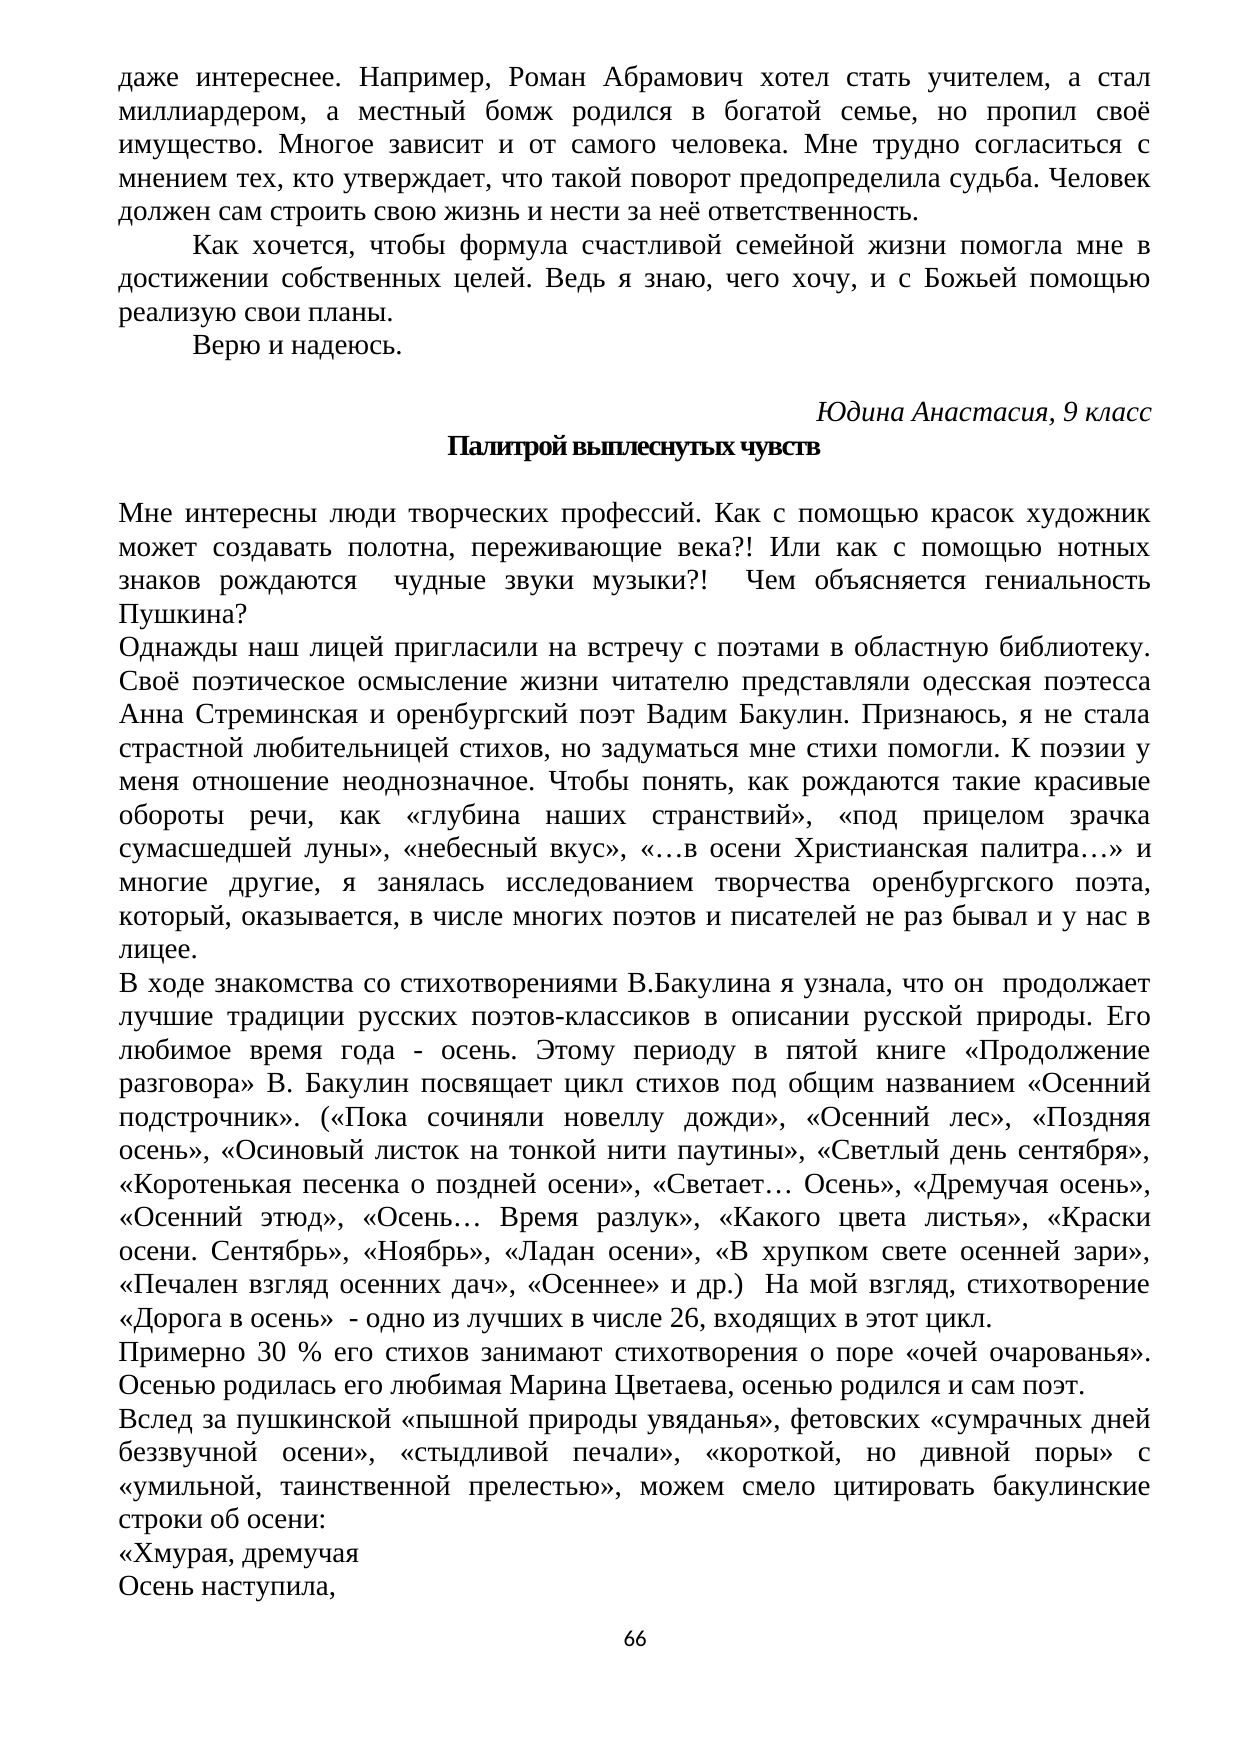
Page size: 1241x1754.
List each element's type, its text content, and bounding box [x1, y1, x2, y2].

text Примерно 30 % его стихов занимают стихотворения о поре «очей очарованья». Осенью родилась его любимая Марина Цветаева, осенью родился и сам поэт. [118, 1334, 1152, 1401]
text Как хочется, чтобы формула счастливой семейной жизни помогла мне в достижении собственных целей. Ведь я знаю, чего хочу, и с Божьей помощью реализую свои планы. [118, 227, 1152, 327]
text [118, 59, 1152, 227]
text Палитрой выплеснутых чувств [118, 428, 1152, 462]
text Осень наступила, [118, 1568, 1152, 1602]
text «Хмурая, дремучая [118, 1535, 1152, 1568]
text Верю и надеюсь. [118, 327, 1152, 361]
text Однажды наш лицей пригласили на встречу с поэтами в областную библиотеку. Своё поэтическое осмысление жизни читателю представляли одесская поэтесса Анна Стреминская и оренбургский поэт Вадим Бакулин. Признаюсь, я не стала страстной любительницей стихов, но задуматься мне стихи помогли. К поэзии у меня отношение неоднозначное. Чтобы понять, как рождаются такие красивые обороты речи, как «глубина наших странствий», «под прицелом зрачка сумасшедшей луны», «небесный вкус», «…в осени Христианская палитра…» и многие другие, я занялась исследованием творчества оренбургского поэта, который, оказывается, в числе многих поэтов и писателей не раз бывал и у нас в лицее. [119, 629, 1152, 965]
text Юдина Анастасия, 9 класс [118, 394, 1152, 428]
text Мне интересны люди творческих профессий. Как с помощью красок художник может создавать полотна, переживающие века?! Или как с помощью нотных знаков рождаются чудные звуки музыки?! Чем объясняется гениальность Пушкина? [118, 495, 1152, 629]
text В ходе знакомства со стихотворениями В.Бакулина я узнала, что он продолжает лучшие традиции русских поэтов-классиков в описании русской природы. Его любимое время года - осень. Этому периоду в пятой книге «Продолжение разговора» В. Бакулин посвящает цикл стихов под общим названием «Осенний подстрочник». («Пока сочиняли новеллу дожди», «Осенний лес», «Поздняя осень», «Осиновый листок на тонкой нити паутины», «Светлый день сентября», «Коротенькая песенка о поздней осени», «Светает… Осень», «Дремучая осень», «Осенний этюд», «Осень… Время разлук», «Какого цвета листья», «Краски осени. Сентябрь», «Ноябрь», «Ладан осени», «В хрупком свете осенней зари», «Печален взгляд осенних дач», «Осеннее» и др.) На мой взгляд, стихотворение «Дорога в осень» - одно из лучших в числе 26, входящих в этот цикл. [119, 965, 1152, 1334]
text Вслед за пушкинской «пышной природы увяданья», фетовских «сумрачных дней беззвучной осени», «стыдливой печали», «короткой, но дивной поры» с «умильной, таинственной прелестью», можем смело цитировать бакулинские строки об осени: [118, 1401, 1152, 1535]
